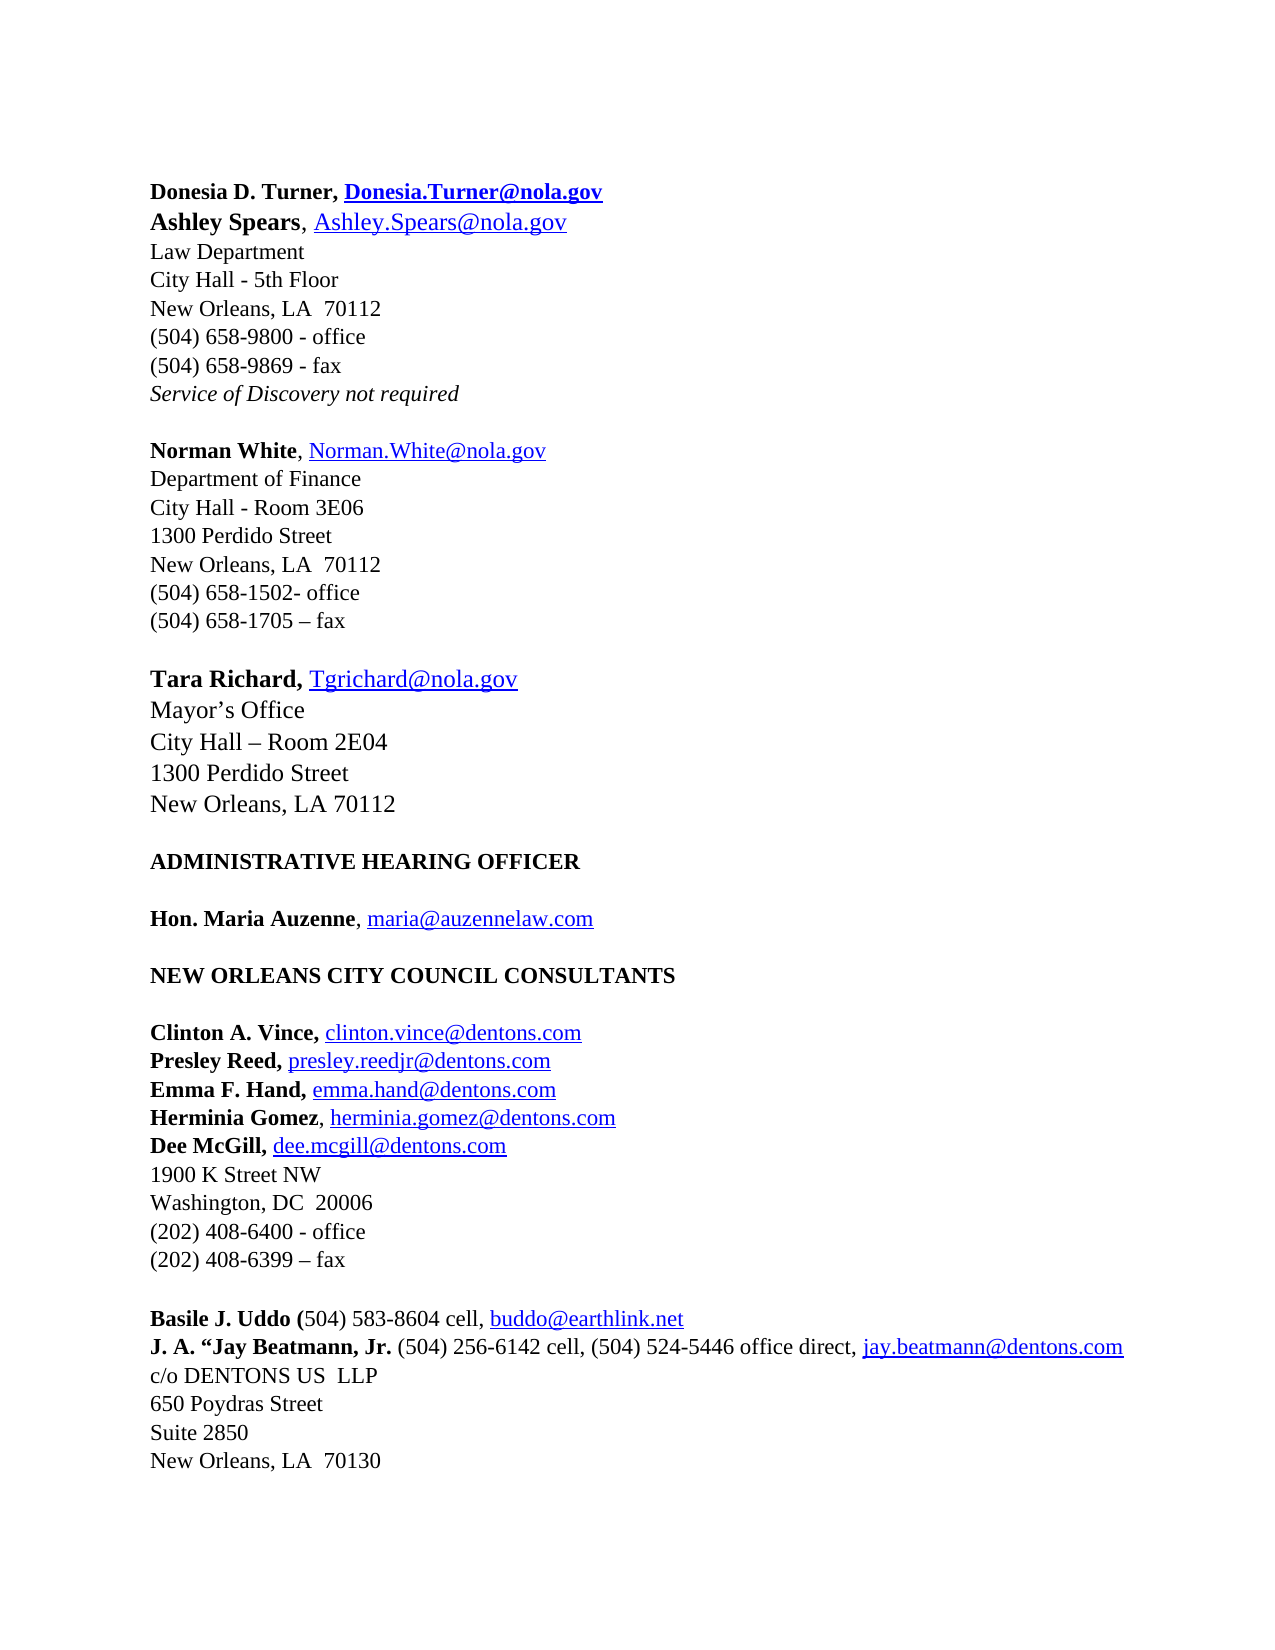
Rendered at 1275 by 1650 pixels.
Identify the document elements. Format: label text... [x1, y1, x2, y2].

text Suite 2850 [150, 1419, 1125, 1445]
text Presley Reed, presley.reedjr@dentons.com [150, 1047, 1125, 1073]
text New Orleans, LA 70130 [150, 1447, 1125, 1473]
text Basile J. Uddo (504) 583-8604 cell, buddo@earthlink.net [150, 1305, 1125, 1331]
text Hon. Maria Auzenne, maria@auzennelaw.com [150, 905, 1125, 931]
text Dee McGill, dee.mcgill@dentons.com [150, 1132, 1125, 1159]
text Emma F. Hand, emma.hand@dentons.com [150, 1076, 1125, 1102]
text Herminia Gomez, herminia.gomez@dentons.com [150, 1104, 1125, 1130]
text Clinton A. Vince, clinton.vince@dentons.com [150, 1019, 1125, 1045]
text (504) 658-9869 - fax [150, 352, 1125, 378]
text New Orleans, LA 70112 [150, 295, 1125, 321]
text (504) 658-1502- office [150, 579, 1125, 606]
text Norman White, Norman.White@nola.gov [150, 437, 1125, 463]
text City Hall – Room 2E04 [150, 727, 1125, 755]
text J. A. “Jay Beatmann, Jr. (504) 256-6142 cell, (504) 524-5446 office direct, jay.beatmann@dentons.com [150, 1333, 1125, 1360]
text Law Department [150, 238, 1125, 264]
text Donesia D. Turner, Donesia.Turner@nola.gov [150, 178, 1125, 205]
text Tara Richard, Tgrichard@nola.gov [150, 664, 1125, 693]
text New Orleans, LA 70112 [150, 551, 1125, 577]
text 650 Poydras Street [150, 1390, 1125, 1417]
text Washington, DC 20006 [150, 1189, 1125, 1216]
text Mayor’s Office [150, 696, 1125, 724]
text 1300 Perdido Street [150, 522, 1125, 549]
text (202) 408-6399 – fax [150, 1246, 1125, 1273]
text (202) 408-6400 - office [150, 1218, 1125, 1244]
text NEW ORLEANS CITY COUNCIL CONSULTANTS [150, 962, 1125, 988]
text City Hall - Room 3E06 [150, 494, 1125, 520]
text 1900 K Street NW [150, 1161, 1125, 1187]
text 1300 Perdido Street [150, 758, 1125, 786]
text Department of Finance [150, 465, 1125, 492]
text Service of Discovery not required [150, 380, 1125, 406]
text (504) 658-1705 – fax [150, 608, 1125, 634]
text ADMINISTRATIVE HEARING OFFICER [150, 848, 1125, 874]
text Ashley Spears, Ashley.Spears@nola.gov [150, 207, 1125, 236]
text City Hall - 5th Floor [150, 266, 1125, 293]
text New Orleans, LA 70112 [150, 789, 1125, 817]
text c/o DENTONS US LLP [150, 1362, 1125, 1388]
text (504) 658-9800 - office [150, 323, 1125, 349]
